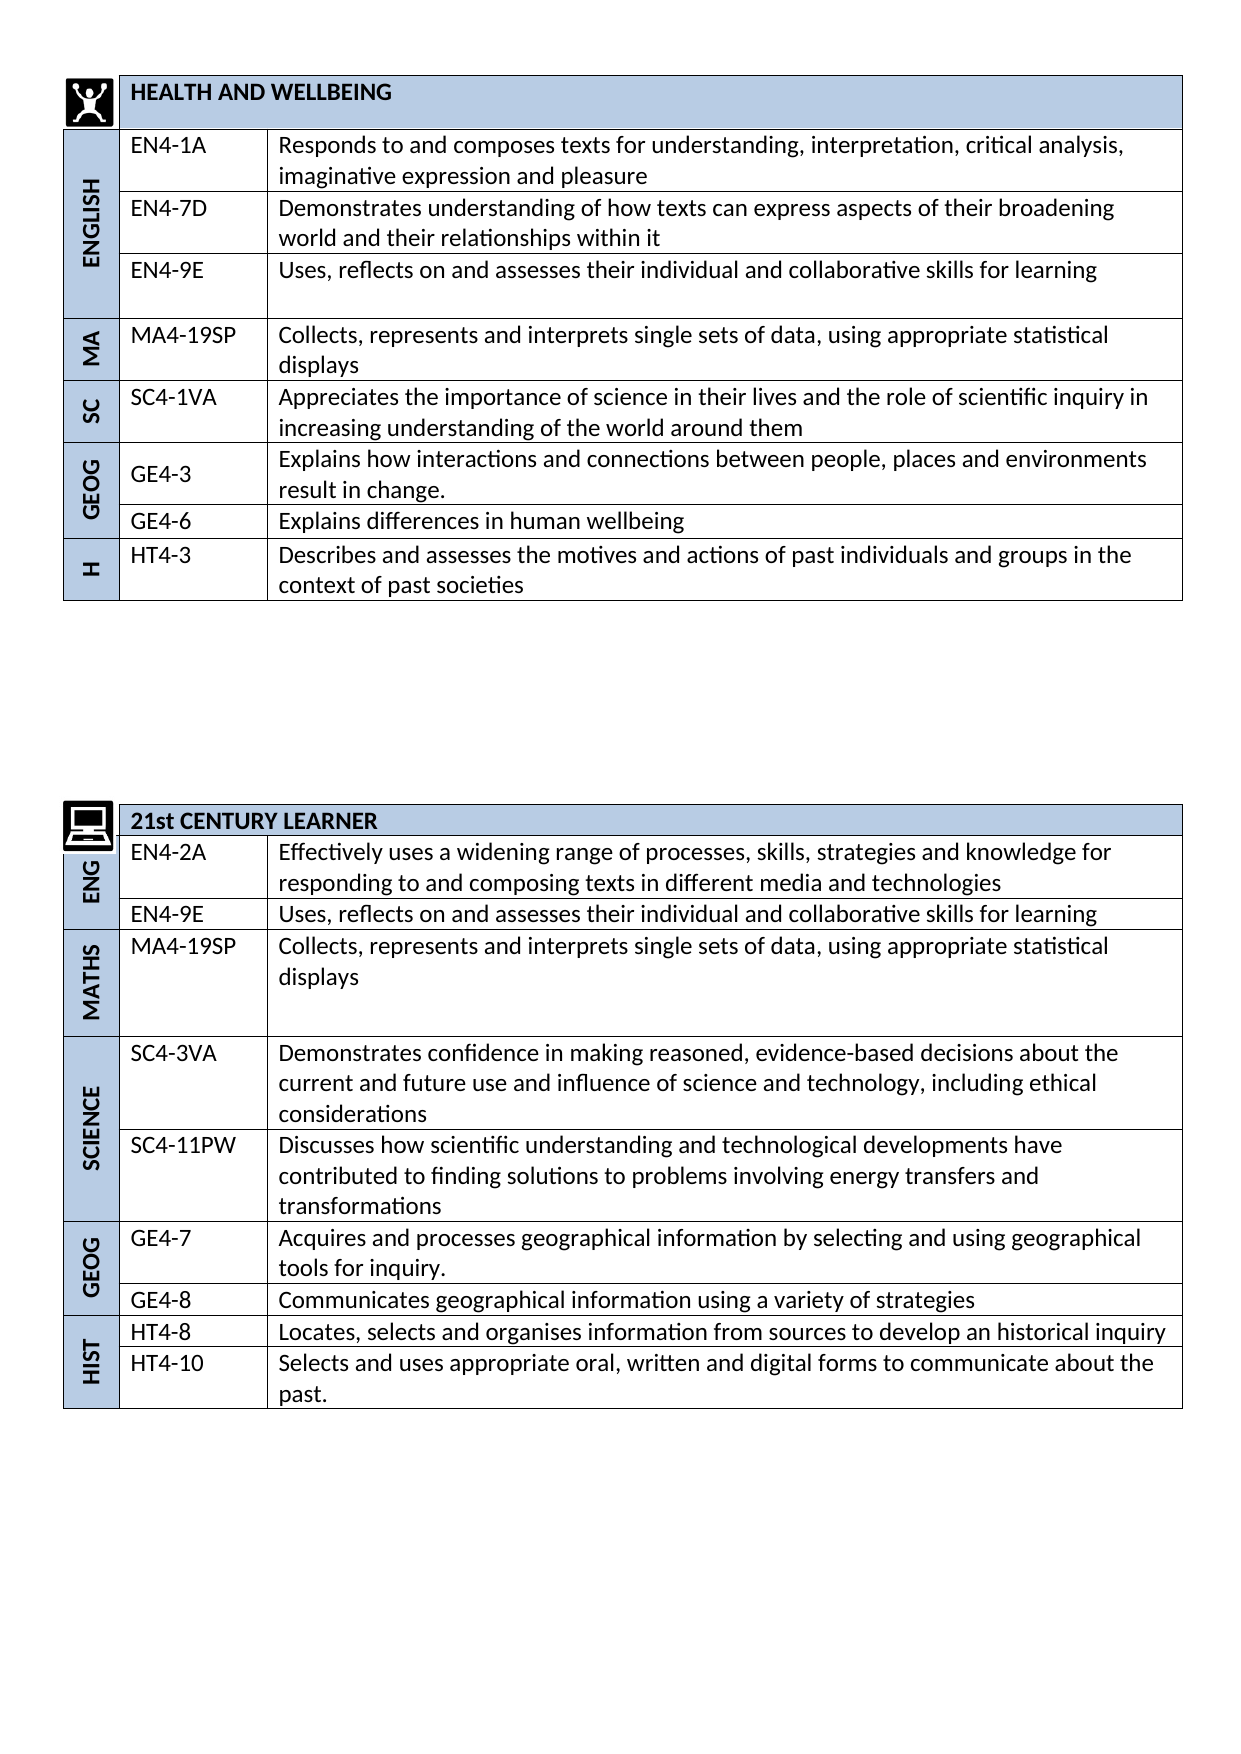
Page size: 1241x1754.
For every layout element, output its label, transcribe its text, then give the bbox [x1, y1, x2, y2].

table_cell SC4-11PW [120, 1130, 267, 1221]
table_cell HT4-10 [120, 1347, 267, 1408]
table_cell HT4-3 [120, 539, 267, 600]
table_cell HT4-8 [120, 1316, 267, 1346]
table_cell EN4-2A [120, 836, 267, 897]
table_cell EN4-9E [120, 254, 267, 318]
table_cell SCIENCE [64, 1037, 119, 1221]
table_cell GE4-6 [120, 505, 267, 538]
picture [62, 75, 117, 129]
table_cell Acquires and processes geographical information by selecting and using geographical tools for inquiry. [268, 1222, 1182, 1283]
table_cell Uses, reflects on and assesses their individual and collaborative skills for learning [268, 254, 1182, 318]
table_cell EN4-9E [120, 899, 267, 929]
table_cell Selects and uses appropriate oral, written and digital forms to communicate about the past. [268, 1347, 1182, 1408]
table_cell Describes and assesses the motives and actions of past individuals and groups in the context of past societies [268, 539, 1182, 600]
table_cell Effectively uses a widening range of processes, skills, strategies and knowledge for responding to and composing texts in different media and technologies [268, 836, 1182, 897]
table_cell Uses, reflects on and assesses their individual and collaborative skills for learning [268, 899, 1182, 929]
table_cell Responds to and composes texts for understanding, interpretation, critical analysis, imaginative expression and pleasure [268, 130, 1182, 191]
table_cell GEOG [64, 443, 119, 538]
table_cell HIST [64, 1316, 119, 1408]
table_cell MATHS [64, 930, 119, 1036]
table_cell SC4-1VA [120, 381, 267, 442]
table_cell EN4-7D [120, 192, 267, 253]
table_cell GE4-7 [120, 1222, 267, 1283]
table_cell ENG [64, 836, 119, 929]
picture [59, 796, 117, 854]
table_cell GEOG [64, 1222, 119, 1315]
table_cell Demonstrates understanding of how texts can express aspects of their broadening world and their relationships within it [268, 192, 1182, 253]
table_cell ENGLISH [64, 130, 119, 318]
table_cell Demonstrates confidence in making reasoned, evidence-based decisions about the current and future use and influence of science and technology, including ethical considerations [268, 1037, 1182, 1128]
table_cell Collects, represents and interprets single sets of data, using appropriate statistical displays [268, 319, 1182, 380]
table_cell MA4-19SP [120, 930, 267, 1036]
table_cell GE4-3 [120, 443, 267, 504]
table_cell Explains how interactions and connections between people, places and environments result in change. [268, 443, 1182, 504]
table_cell Appreciates the importance of science in their lives and the role of scientific inquiry in increasing understanding of the world around them [268, 381, 1182, 442]
table_cell EN4-1A [120, 130, 267, 191]
table_header HEALTH AND WELLBEING [120, 76, 1182, 128]
table_cell Locates, selects and organises information from sources to develop an historical inquiry [268, 1316, 1182, 1346]
table_cell Communicates geographical information using a variety of strategies [268, 1284, 1182, 1315]
table_cell H [64, 539, 119, 600]
table_cell SC4-3VA [120, 1037, 267, 1128]
table_cell Collects, represents and interprets single sets of data, using appropriate statistical displays [268, 930, 1182, 1036]
table_cell MA4-19SP [120, 319, 267, 380]
table_header 21st CENTURY LEARNER [120, 805, 1182, 835]
table_cell GE4-8 [120, 1284, 267, 1315]
table_cell MATHS [64, 319, 119, 380]
table_cell SC [64, 381, 119, 442]
table_cell Discusses how scientific understanding and technological developments have contributed to finding solutions to problems involving energy transfers and transformations [268, 1130, 1182, 1221]
table_cell Explains differences in human wellbeing [268, 505, 1182, 538]
